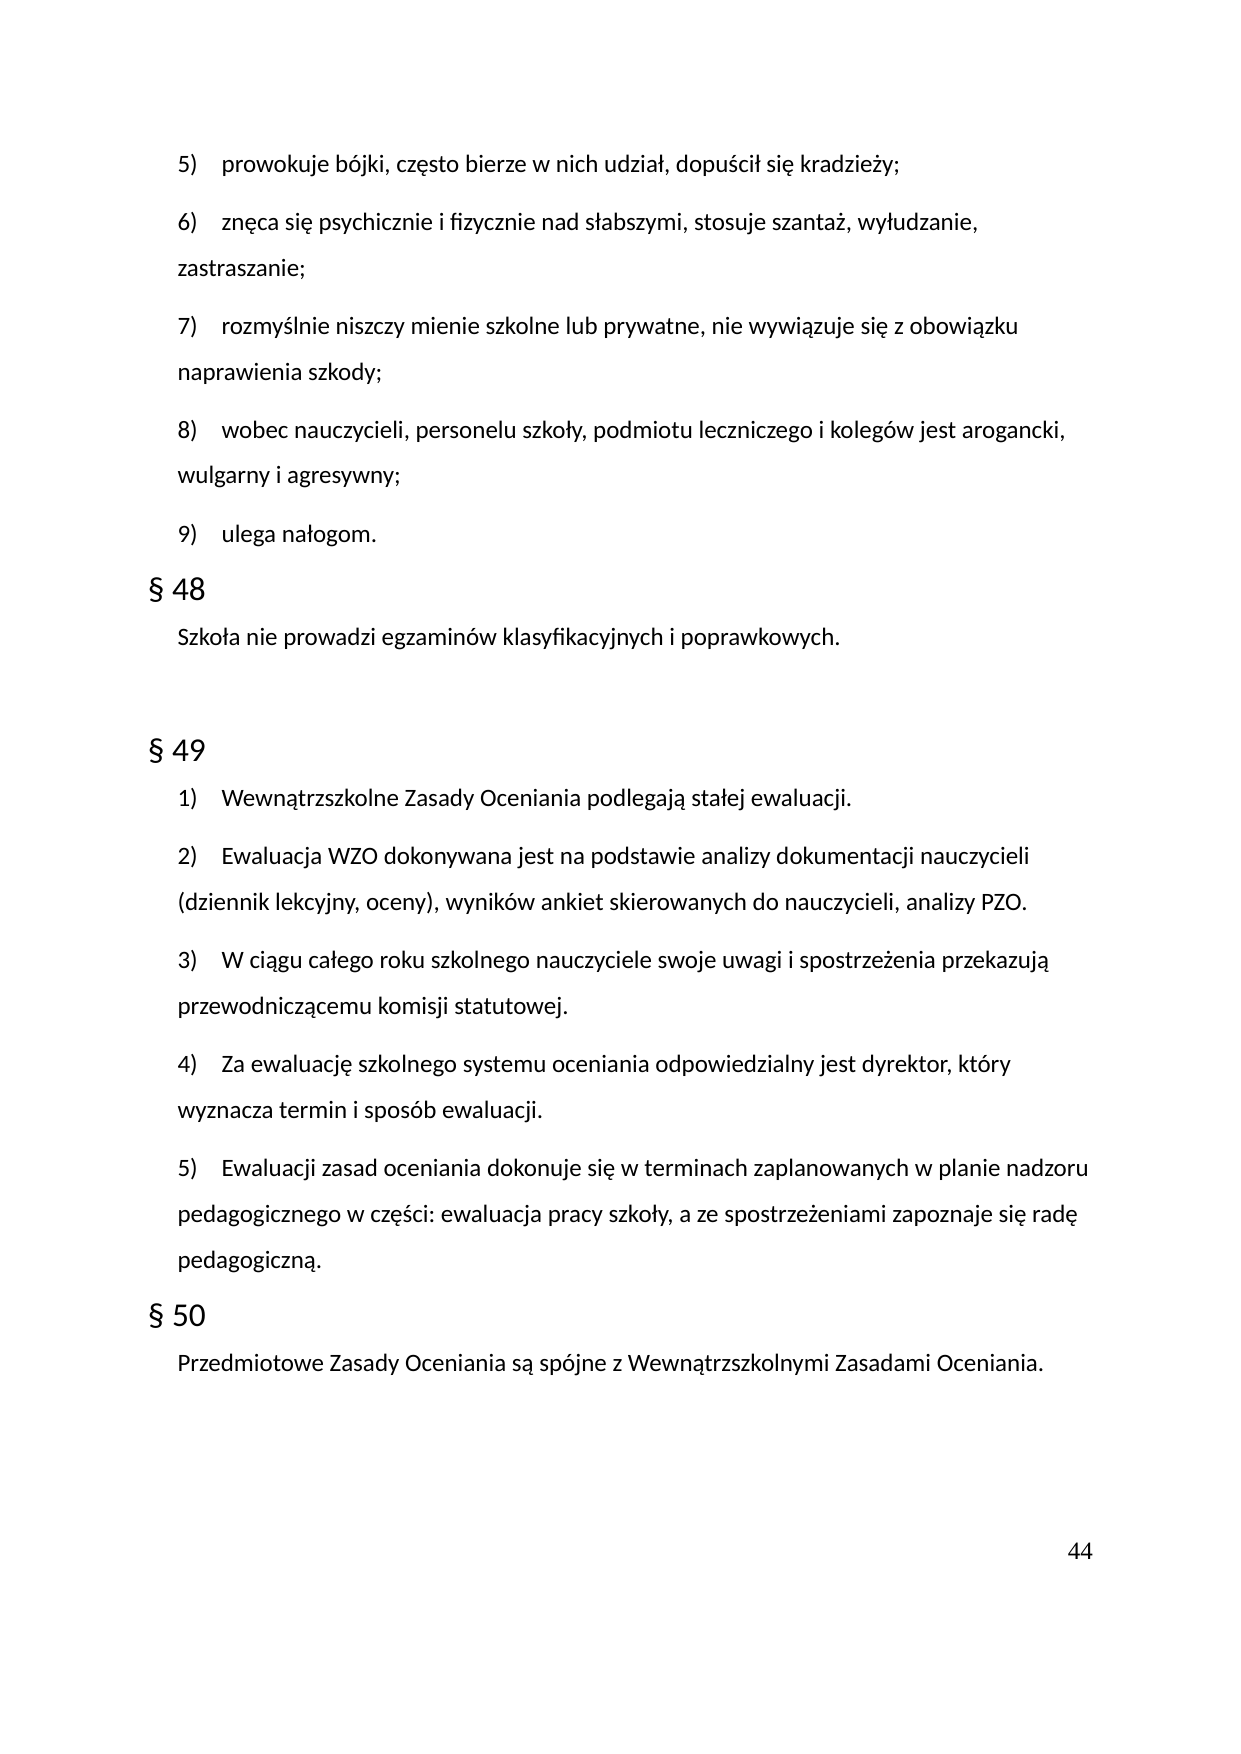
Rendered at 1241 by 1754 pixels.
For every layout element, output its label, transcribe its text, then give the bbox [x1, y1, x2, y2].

subtitle § 48 [148, 568, 1092, 608]
list wobec nauczycieli, personelu szkoły, podmiotu leczniczego i kolegów jest arogancki, wulgarny i agresywny; [177, 414, 1092, 490]
list znęca się psychicznie i fizycznie nad słabszymi, stosuje szantaż, wyłudzanie, zastraszanie; [177, 206, 1092, 282]
list prowokuje bójki, często bierze w nich udział, dopuścił się kradzieży; [177, 148, 1092, 178]
list rozmyślnie niszczy mienie szkolne lub prywatne, nie wywiązuje się z obowiązku naprawienia szkody; [177, 310, 1092, 386]
list Ewaluacja WZO dokonywana jest na podstawie analizy dokumentacji nauczycieli (dziennik lekcyjny, oceny), wyników ankiet skierowanych do nauczycieli, analizy PZO. [177, 841, 1092, 917]
list ulega nałogom. [177, 518, 1092, 548]
list W ciągu całego roku szkolnego nauczyciele swoje uwagi i spostrzeżenia przekazują przewodniczącemu komisji statutowej. [177, 944, 1092, 1021]
subtitle § 49 [148, 729, 1092, 770]
list Ewaluacji zasad oceniania dokonuje się w terminach zaplanowanych w planie nadzoru pedagogicznego w części: ewaluacja pracy szkoły, a ze spostrzeżeniami zapoznaje się radę pedagogiczną. [177, 1152, 1092, 1274]
list Szkoła nie prowadzi egzaminów klasyfikacyjnych i poprawkowych. [177, 621, 1092, 651]
subtitle § 50 [148, 1294, 1092, 1334]
list Wewnątrzszkolne Zasady Oceniania podlegają stałej ewaluacji. [177, 782, 1092, 813]
list Przedmiotowe Zasady Oceniania są spójne z Wewnątrzszkolnymi Zasadami Oceniania. [177, 1347, 1092, 1377]
list Za ewaluację szkolnego systemu oceniania odpowiedzialny jest dyrektor, który wyznacza termin i sposób ewaluacji. [177, 1048, 1092, 1125]
